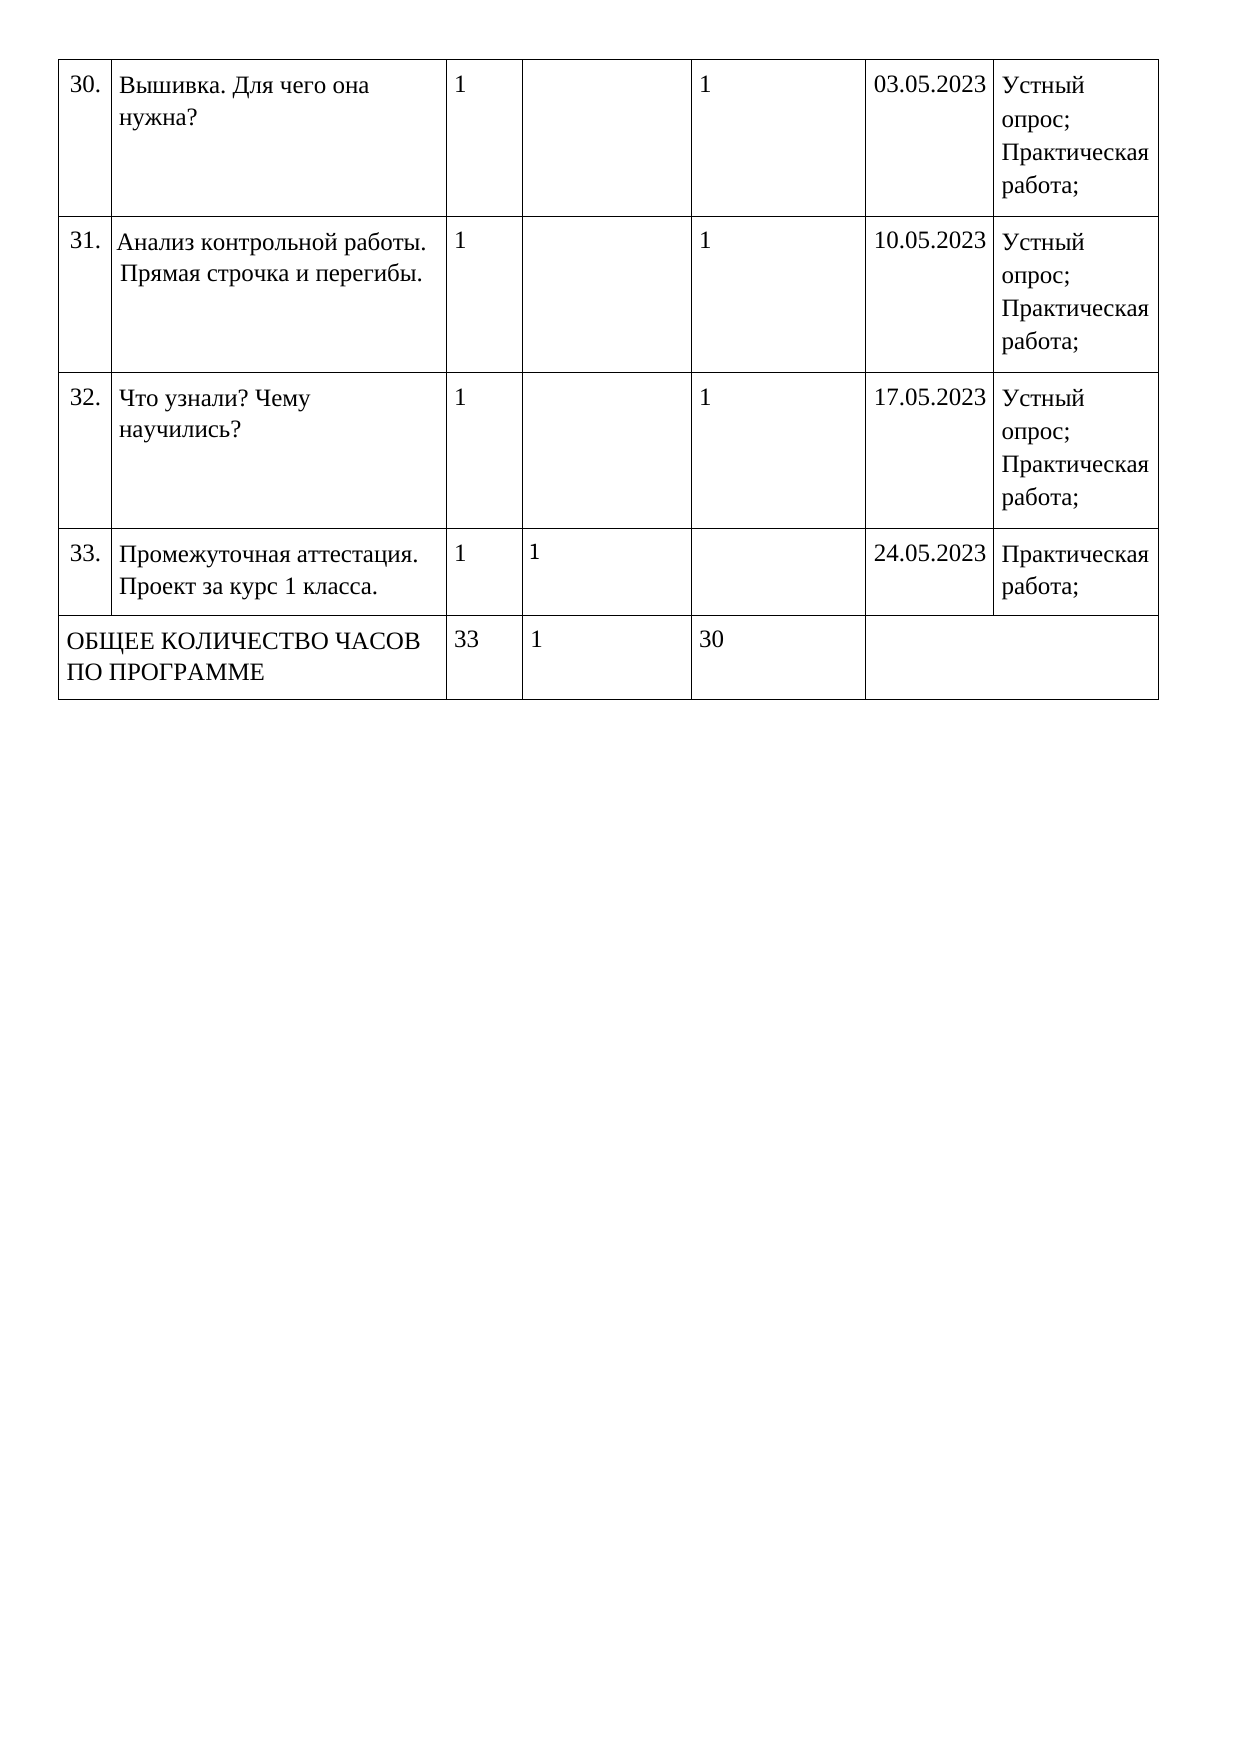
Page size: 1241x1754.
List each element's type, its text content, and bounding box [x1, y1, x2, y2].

table_cell Что узнали? Чему научились? [112, 373, 446, 528]
table_cell [692, 529, 865, 614]
table_cell [866, 616, 1158, 699]
table_cell 1 [447, 529, 522, 614]
table_cell 31. [59, 217, 111, 372]
table_header [523, 60, 691, 216]
table_header 30. [59, 60, 111, 216]
table_header 1 [692, 60, 865, 216]
table_cell 33. [59, 529, 111, 614]
table_cell 1 [692, 217, 865, 372]
table_cell Практическая работа; [994, 529, 1158, 614]
table_cell ОБЩЕЕ КОЛИЧЕСТВО ЧАСОВ ПО ПРОГРАММЕ [59, 616, 446, 699]
table_cell Устный опрос; Практическая работа; [994, 217, 1158, 372]
table_cell 1 [523, 529, 691, 614]
table_cell Анализ контрольной работы. Прямая строчка и перегибы. [112, 217, 446, 372]
table_cell 1 [447, 217, 522, 372]
table_cell 17.05.2023 [866, 373, 993, 528]
table_header Устный опрос; Практическая работа; [994, 60, 1158, 216]
table_cell 32. [59, 373, 111, 528]
table_header Вышивка. Для чего она нужна? [112, 60, 446, 216]
table_cell 33 [447, 616, 522, 699]
table_cell 1 [523, 616, 691, 699]
table_cell 30 [692, 616, 865, 699]
table_cell Промежуточная аттестация. Проект за курс 1 класса. [112, 529, 446, 614]
table_cell 24.05.2023 [866, 529, 993, 614]
table_cell Устный опрос; Практическая работа; [994, 373, 1158, 528]
table_cell [523, 373, 691, 528]
table_cell 10.05.2023 [866, 217, 993, 372]
table_cell 1 [447, 373, 522, 528]
table_cell [523, 217, 691, 372]
table_header 03.05.2023 [866, 60, 993, 216]
table_header 1 [447, 60, 522, 216]
table_cell 1 [692, 373, 865, 528]
